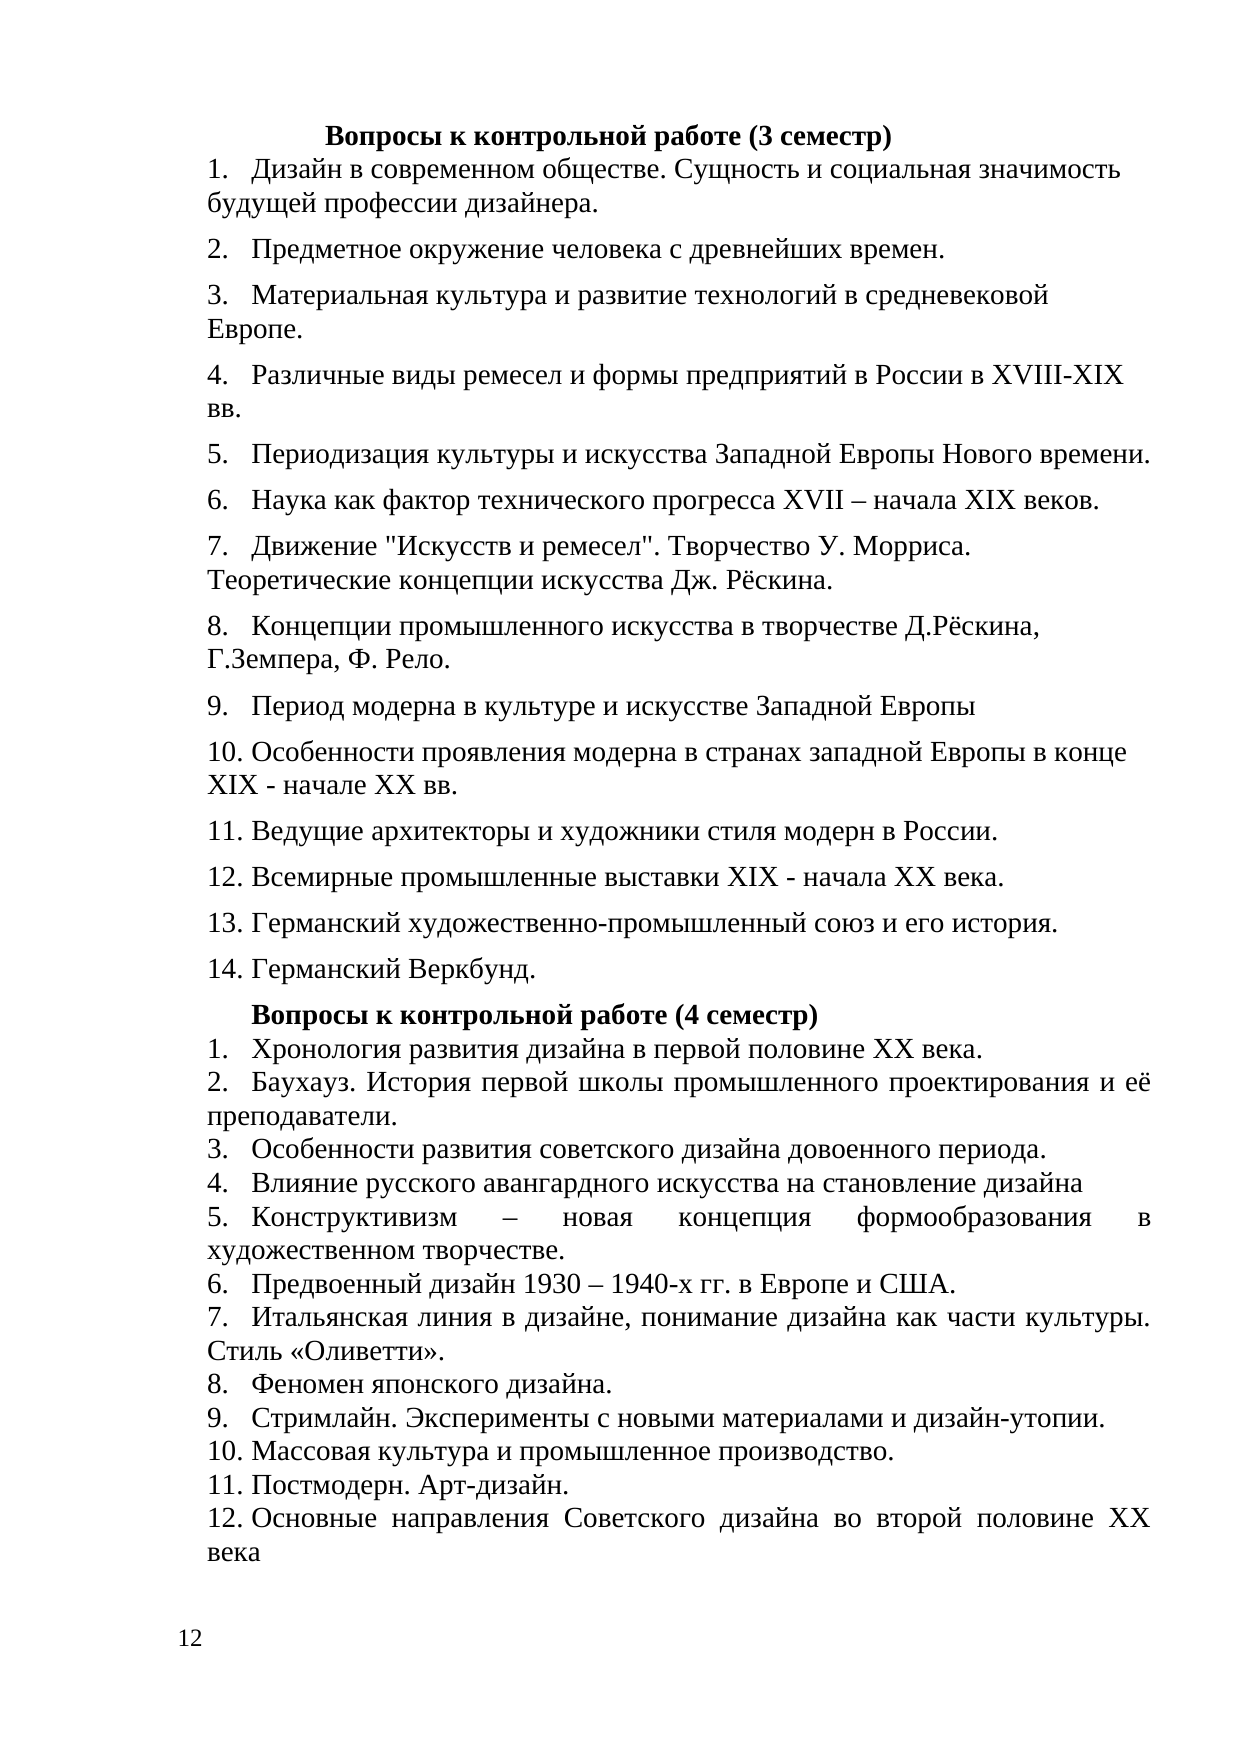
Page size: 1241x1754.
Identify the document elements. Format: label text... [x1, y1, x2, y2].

list Особенности проявления модерна в странах западной Европы в конце XIX - начале XX вв. [207, 734, 1152, 801]
list Всемирные промышленные выставки XIX - начала XX века. [207, 859, 1152, 893]
list Массовая культура и промышленное производство. [207, 1433, 1152, 1467]
list Влияние русского авангардного искусства на становление дизайна [207, 1165, 1152, 1199]
list Движение "Искусств и ремесел". Творчество У. Морриса. Теоретические концепции искусства Дж. Рёскина. [207, 528, 1152, 596]
list Предметное окружение человека с древнейших времен. [207, 231, 1152, 265]
list Периодизация культуры и искусства Западной Европы Нового времени. [207, 436, 1152, 470]
list Особенности развития советского дизайна довоенного периода. [207, 1132, 1152, 1165]
list Феномен японского дизайна. [207, 1366, 1152, 1400]
list Хронология развития дизайна в первой половине XX века. [207, 1031, 1152, 1064]
list Концепции промышленного искусства в творчестве Д.Рёскина, Г.Земпера, Ф. Рело. [207, 608, 1152, 675]
list Предвоенный дизайн 1930 – 1940-х гг. в Европе и США. [207, 1266, 1152, 1299]
list Конструктивизм – новая концепция формообразования в художественном творчестве. [207, 1199, 1152, 1266]
list Различные виды ремесел и формы предприятий в России в XVIII-XIX вв. [207, 357, 1152, 424]
list Германский Веркбунд. [207, 951, 1152, 985]
list Период модерна в культуре и искусстве Западной Европы [207, 688, 1152, 721]
list Баухауз. История первой школы промышленного проектирования и её преподаватели. [207, 1064, 1152, 1132]
list Материальная культура и развитие технологий в средневековой Европе. [207, 277, 1152, 344]
list Наука как фактор технического прогресса XVII – начала XIX веков. [207, 482, 1152, 516]
text Вопросы к контрольной работе (4 семестр) [177, 997, 1152, 1031]
list Стримлайн. Эксперименты с новыми материалами и дизайн-утопии. [207, 1400, 1152, 1433]
list Германский художественно-промышленный союз и его история. [207, 905, 1152, 939]
list Постмодерн. Арт-дизайн. [207, 1467, 1152, 1501]
list Ведущие архитекторы и художники стиля модерн в России. [207, 813, 1152, 847]
list Основные направления Советского дизайна во второй половине XX века [207, 1501, 1152, 1568]
list Итальянская линия в дизайне, понимание дизайна как части культуры. Стиль «Оливетти». [207, 1299, 1152, 1366]
list Дизайн в современном обществе. Сущность и социальная значимость будущей профессии дизайнера. [207, 152, 1152, 219]
text Вопросы к контрольной работе (3 семестр) [177, 118, 1152, 152]
